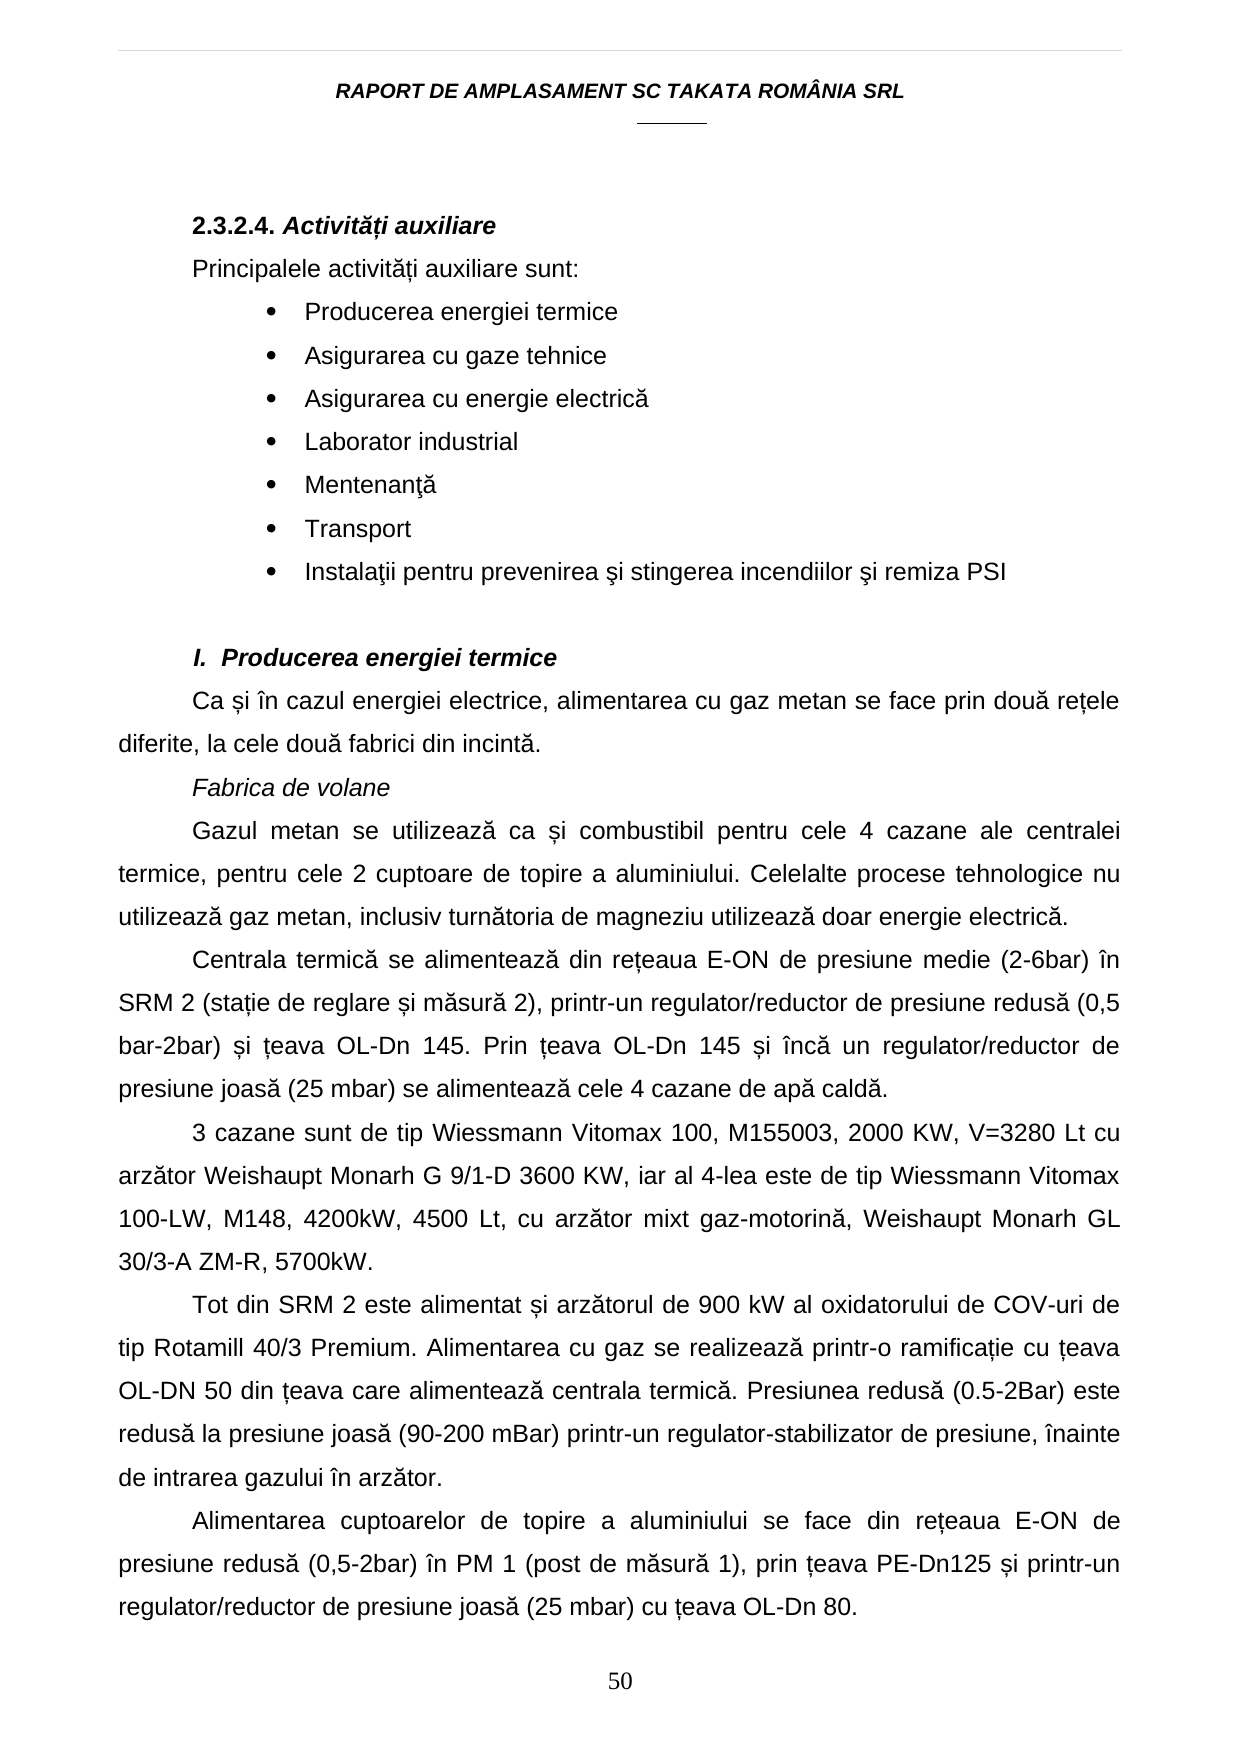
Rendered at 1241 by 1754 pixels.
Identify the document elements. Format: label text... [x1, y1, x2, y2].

text Gazul metan se utilizează ca și combustibil pentru cele 4 cazane ale centralei termice, pentru cele 2 cuptoare de topire a aluminiului. Celelalte procese tehnologice nu utilizează gaz metan, inclusiv turnătoria de magneziu utilizează doar energie electrică. [118, 816, 1122, 931]
text Fabrica de volane [118, 772, 1122, 801]
text Principalele activități auxiliare sunt: [118, 254, 1122, 283]
text 3 cazane sunt de tip Wiessmann Vitomax 100, M155003, 2000 KW, V=3280 Lt cu arzător Weishaupt Monarh G 9/1-D 3600 KW, iar al 4-lea este de tip Wiessmann Vitomax 100-LW, M148, 4200kW, 4500 Lt, cu arzător mixt gaz-motorină, Weishaupt Monarh GL 30/3-A ZM-R, 5700kW. [118, 1117, 1122, 1276]
list Laborator industrial [267, 427, 1122, 456]
list Transport [267, 513, 1122, 542]
text 2.3.2.4. Activități auxiliare [118, 211, 1122, 240]
list Asigurarea cu energie electrică [267, 384, 1122, 413]
text Ca și în cazul energiei electrice, alimentarea cu gaz metan se face prin două rețele diferite, la cele două fabrici din incintă. [118, 686, 1122, 758]
text Tot din SRM 2 este alimentat și arzătorul de 900 kW al oxidatorului de COV-uri de tip Rotamill 40/3 Premium. Alimentarea cu gaz se realizează printr-o ramificație cu țeava OL-DN 50 din țeava care alimentează centrala termică. Presiunea redusă (0.5-2Bar) este redusă la presiune joasă (90-200 mBar) printr-un regulator-stabilizator de presiune, înainte de intrarea gazului în arzător. [118, 1290, 1122, 1491]
list Instalaţii pentru prevenirea şi stingerea incendiilor şi remiza PSI [267, 557, 1122, 586]
list Mentenanţă [267, 470, 1122, 499]
list Asigurarea cu gaze tehnice [267, 341, 1122, 369]
text Alimentarea cuptoarelor de topire a aluminiului se face din rețeaua E-ON de presiune redusă (0,5-2bar) în PM 1 (post de măsură 1), prin țeava PE-Dn125 și printr-un regulator/reductor de presiune joasă (25 mbar) cu țeava OL-Dn 80. [118, 1506, 1122, 1621]
list Producerea energiei termice [193, 643, 1122, 672]
text Centrala termică se alimentează din rețeaua E-ON de presiune medie (2-6bar) în SRM 2 (stație de reglare și măsură 2), printr-un regulator/reductor de presiune redusă (0,5 bar-2bar) și țeava OL-Dn 145. Prin țeava OL-Dn 145 și încă un regulator/reductor de presiune joasă (25 mbar) se alimentează cele 4 cazane de apă caldă. [118, 945, 1122, 1103]
list Producerea energiei termice [267, 297, 1122, 326]
